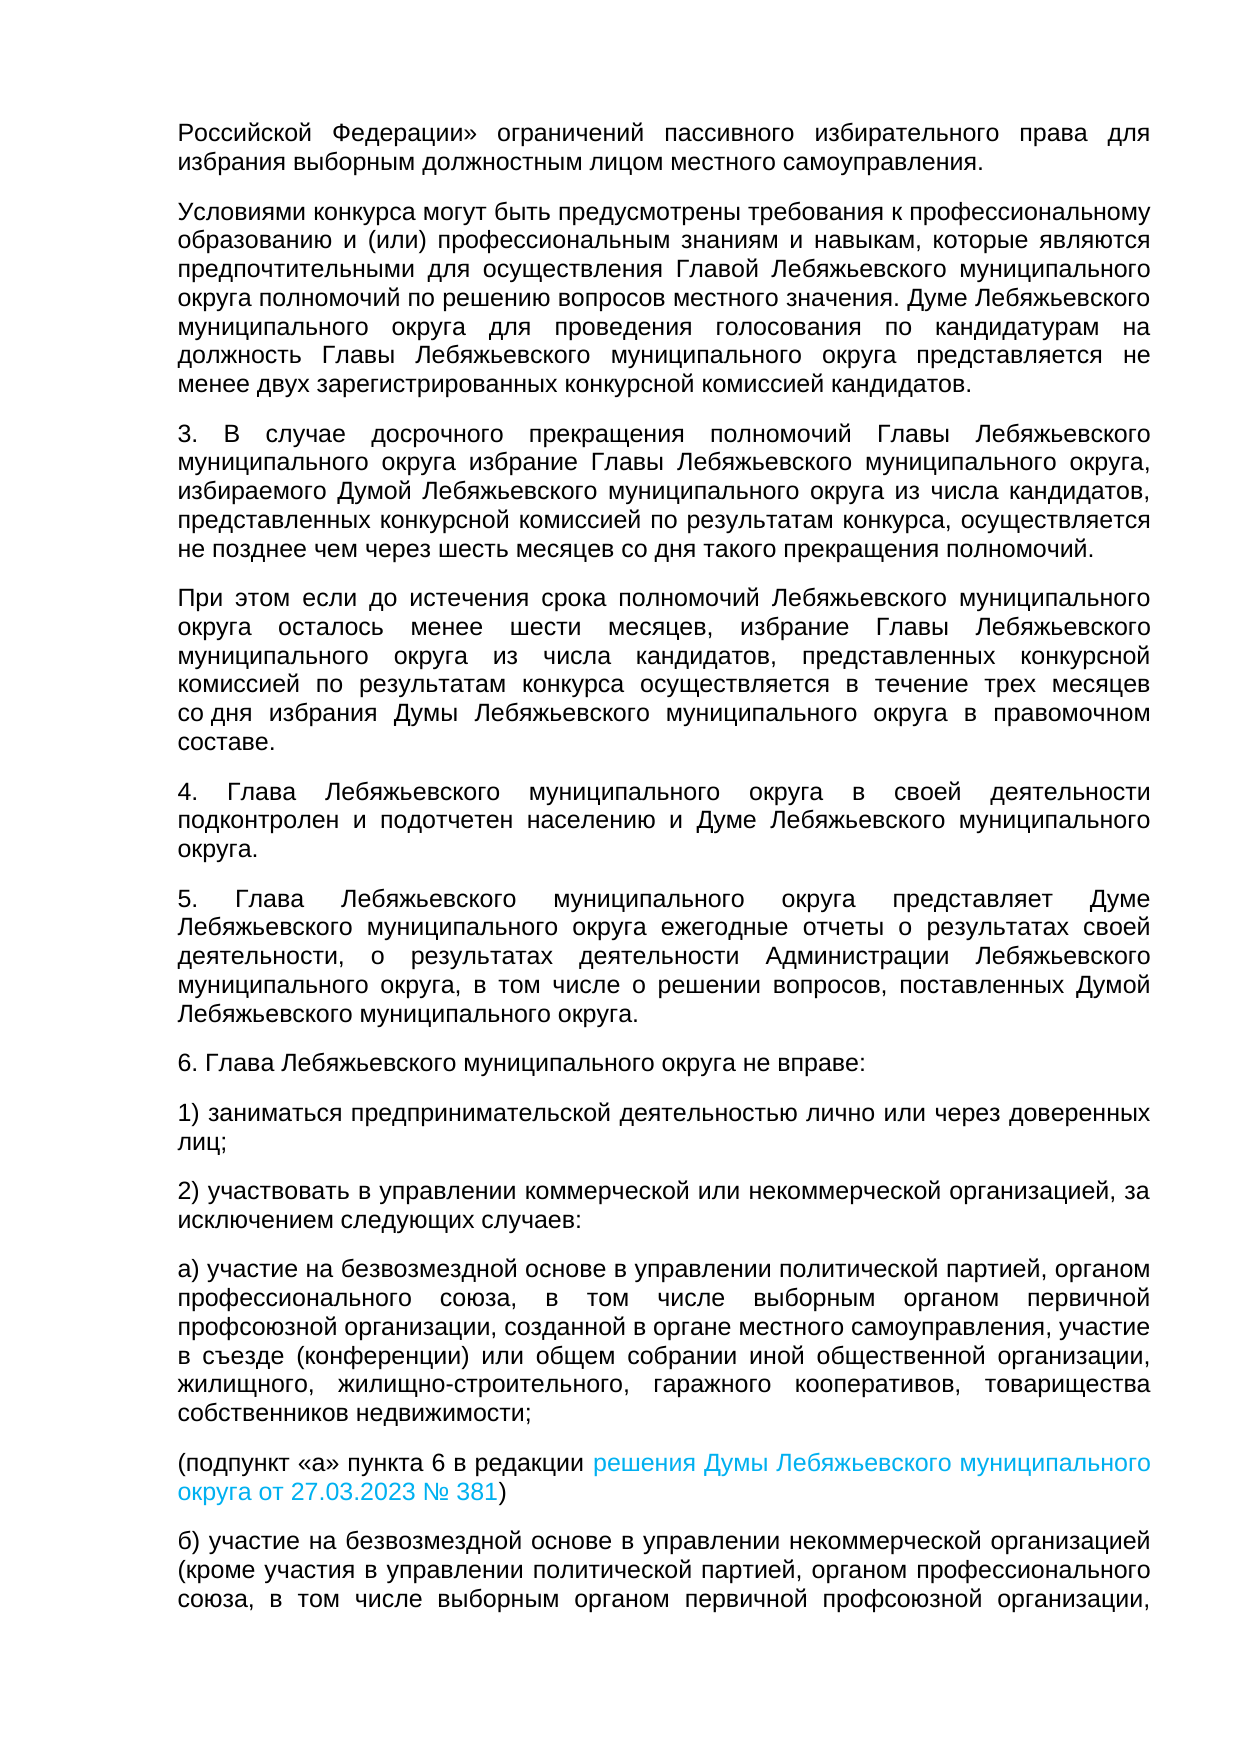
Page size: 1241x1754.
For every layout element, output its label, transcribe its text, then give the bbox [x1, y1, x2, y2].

text 4. Глава Лебяжьевского муниципального округа в своей деятельности подконтролен и подотчетен населению и Думе Лебяжьевского муниципального округа. [177, 776, 1152, 863]
text 3. В случае досрочного прекращения полномочий Главы Лебяжьевского муниципального округа избрание Главы Лебяжьевского муниципального округа, избираемого Думой Лебяжьевского муниципального округа из числа кандидатов, представленных конкурсной комиссией по результатам конкурса, осуществляется не позднее чем через шесть месяцев со дня такого прекращения полномочий. [177, 418, 1152, 562]
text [177, 118, 1152, 176]
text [177, 1526, 1152, 1612]
text (подпункт «а» пункта 6 в редакции решения Думы Лебяжьевского муниципального округа от 27.03.2023 № 381) [177, 1448, 1152, 1505]
text При этом если до истечения срока полномочий Лебяжьевского муниципального округа осталось менее шести месяцев, избрание Главы Лебяжьевского муниципального округа из числа кандидатов, представленных конкурсной комиссией по результатам конкурса осуществляется в течение трех месяцев со дня избрания Думы Лебяжьевского муниципального округа в правомочном составе. [177, 583, 1152, 756]
text 2) участвовать в управлении коммерческой или некоммерческой организацией, за исключением следующих случаев: [177, 1176, 1152, 1233]
text 6. Глава Лебяжьевского муниципального округа не вправе: [177, 1048, 1152, 1077]
text 5. Глава Лебяжьевского муниципального округа представляет Думе Лебяжьевского муниципального округа ежегодные отчеты о результатах своей деятельности, о результатах деятельности Администрации Лебяжьевского муниципального округа, в том числе о решении вопросов, поставленных Думой Лебяжьевского муниципального округа. [177, 883, 1152, 1027]
text а) участие на безвозмездной основе в управлении политической партией, органом профессионального союза, в том числе выборным органом первичной профсоюзной организации, созданной в органе местного самоуправления, участие в съезде (конференции) или общем собрании иной общественной организации, жилищного, жилищно-строительного, гаражного кооперативов, товарищества собственников недвижимости; [177, 1254, 1152, 1427]
text 1) заниматься предпринимательской деятельностью лично или через доверенных лиц; [177, 1098, 1152, 1155]
text Условиями конкурса могут быть предусмотрены требования к профессиональному образованию и (или) профессиональным знаниям и навыкам, которые являются предпочтительными для осуществления Главой Лебяжьевского муниципального округа полномочий по решению вопросов местного значения. Думе Лебяжьевского муниципального округа для проведения голосования по кандидатурам на должность Главы Лебяжьевского муниципального округа представляется не менее двух зарегистрированных конкурсной комиссией кандидатов. [177, 196, 1152, 398]
